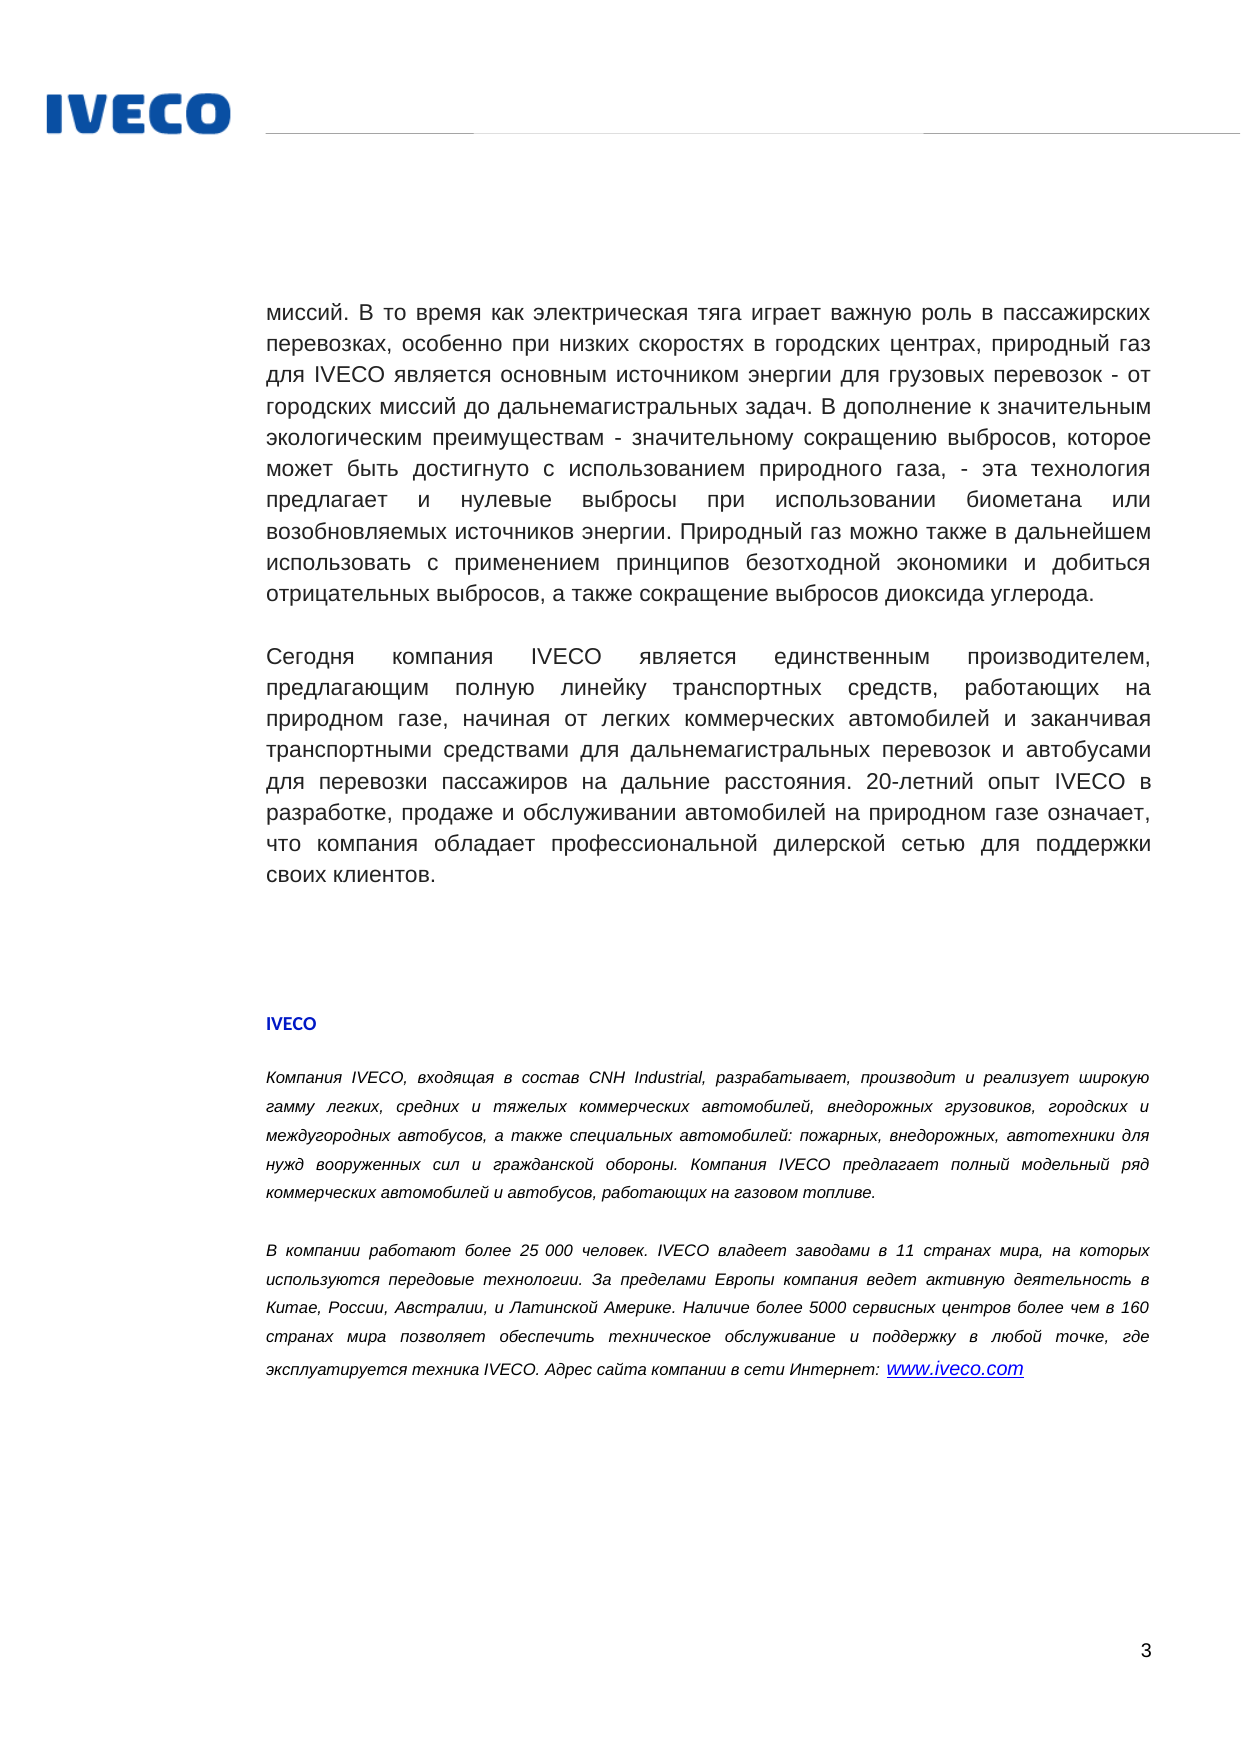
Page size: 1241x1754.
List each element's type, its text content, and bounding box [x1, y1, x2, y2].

text IVECO [266, 1006, 1152, 1037]
text Сегодня компания IVECO является единственным производителем, предлагающим полную линейку транспортных средств, работающих на природном газе, начиная от легких коммерческих автомобилей и заканчивая транспортными средствами для дальнемагистральных перевозок и автобусами для перевозки пассажиров на дальние расстояния. 20-летний опыт IVECO в разработке, продаже и обслуживании автомобилей на природном газе означает, что компания обладает профессиональной дилерской сетью для поддержки своих клиентов. [266, 639, 1152, 889]
picture [33, 85, 242, 144]
text Компания IVECO, входящая в состав CNH Industrial, разрабатывает, производит и реализует широкую гамму легких, средних и тяжелых коммерческих автомобилей, внедорожных грузовиков, городских и междугородных автобусов, а также специальных автомобилей: пожарных, внедорожных, автотехники для нужд вооруженных сил и гражданской обороны. Компания IVECO предлагает полный модельный ряд коммерческих автомобилей и автобусов, работающих на газовом топливе. [266, 1068, 1152, 1202]
text В компании работают более 25 000 человек. IVECO владеет заводами в 11 странах мира, на которых используются передовые технологии. За пределами Европы компания ведет активную деятельность в Китае, России, Австралии, и Латинской Америке. Наличие более 5000 сервисных центров более чем в 160 странах мира позволяет обеспечить техническое обслуживание и поддержку в любой точке, где эксплуатируется техника IVECO. Адрес сайта компании в сети Интернет: www.iveco.com [266, 1241, 1152, 1380]
